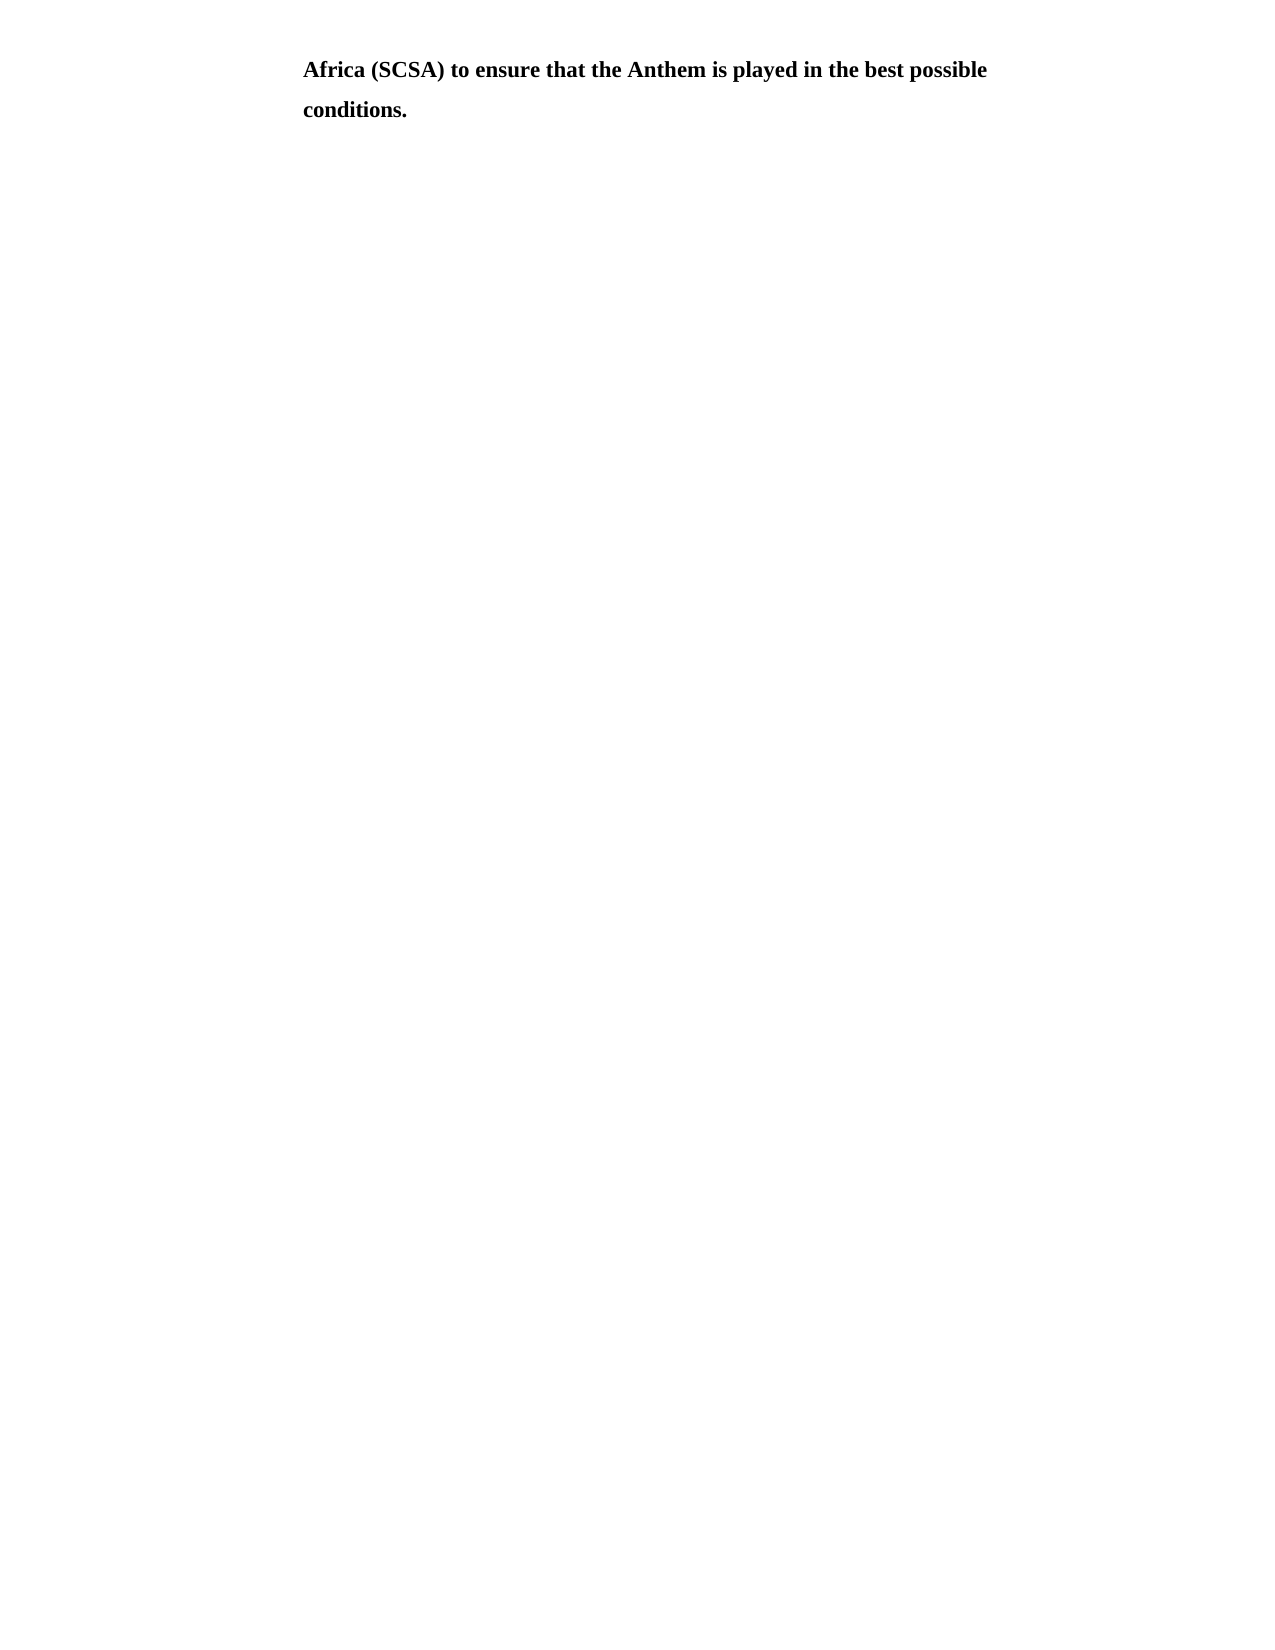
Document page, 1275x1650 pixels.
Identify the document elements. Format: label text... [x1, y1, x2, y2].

text Africa (SCSA) to ensure that the Anthem is played in the best possible conditions. [303, 56, 1090, 122]
